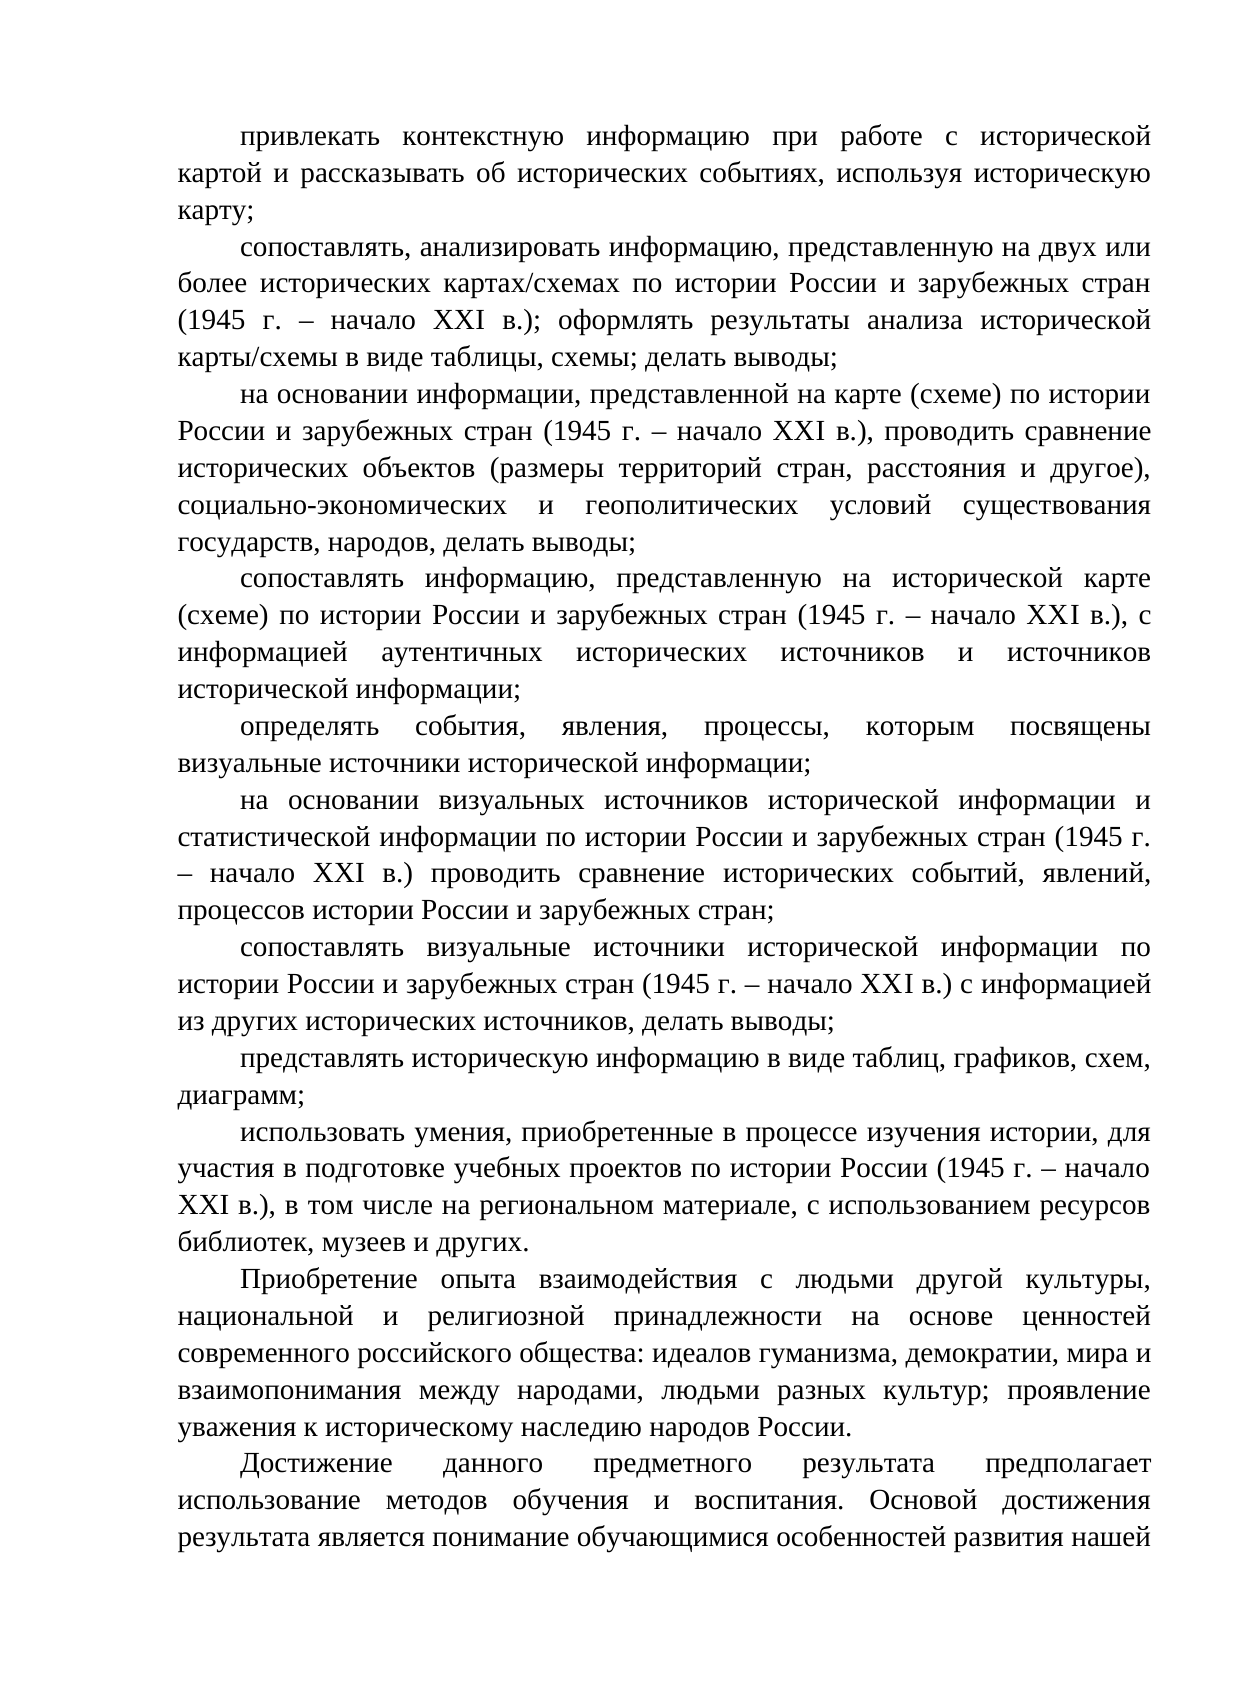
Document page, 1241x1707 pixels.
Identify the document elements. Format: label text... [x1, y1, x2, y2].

text на основании информации, представленной на карте (схеме) по истории России и зарубежных стран (1945 г. – начало ХХI в.), проводить сравнение исторических объектов (размеры территорий стран, расстояния и другое), социально-экономических и геополитических условий существования государств, народов, делать выводы; [177, 376, 1152, 557]
text сопоставлять, анализировать информацию, представленную на двух или более исторических картах/схемах по истории России и зарубежных стран (1945 г. – начало ХХI в.); оформлять результаты анализа исторической карты/схемы в виде таблицы, схемы; делать выводы; [177, 229, 1152, 373]
text представлять историческую информацию в виде таблиц, графиков, схем, диаграмм; [177, 1040, 1152, 1110]
text использовать умения, приобретенные в процессе изучения истории, для участия в подготовке учебных проектов по истории России (1945 г. – начало ХХI в.), в том числе на региональном материале, с использованием ресурсов библиотек, музеев и других. [177, 1114, 1152, 1258]
text определять события, явления, процессы, которым посвящены визуальные источники исторической информации; [177, 708, 1152, 778]
text Приобретение опыта взаимодействия с людьми другой культуры, национальной и религиозной принадлежности на основе ценностей современного российского общества: идеалов гуманизма, демократии, мира и взаимопонимания между народами, людьми разных культур; проявление уважения к историческому наследию народов России. [177, 1261, 1152, 1442]
text сопоставлять визуальные источники исторической информации по истории России и зарубежных стран (1945 г. – начало ХХI в.) с информацией из других исторических источников, делать выводы; [177, 929, 1152, 1037]
text сопоставлять информацию, представленную на исторической карте (схеме) по истории России и зарубежных стран (1945 г. – начало ХХI в.), с информацией аутентичных исторических источников и источников исторической информации; [177, 561, 1152, 705]
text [177, 1446, 1152, 1553]
text на основании визуальных источников исторической информации и статистической информации по истории России и зарубежных стран (1945 г. – начало ХХI в.) проводить сравнение исторических событий, явлений, процессов истории России и зарубежных стран; [177, 782, 1152, 926]
text привлекать контекстную информацию при работе с исторической картой и рассказывать об исторических событиях, используя историческую карту; [177, 118, 1152, 225]
